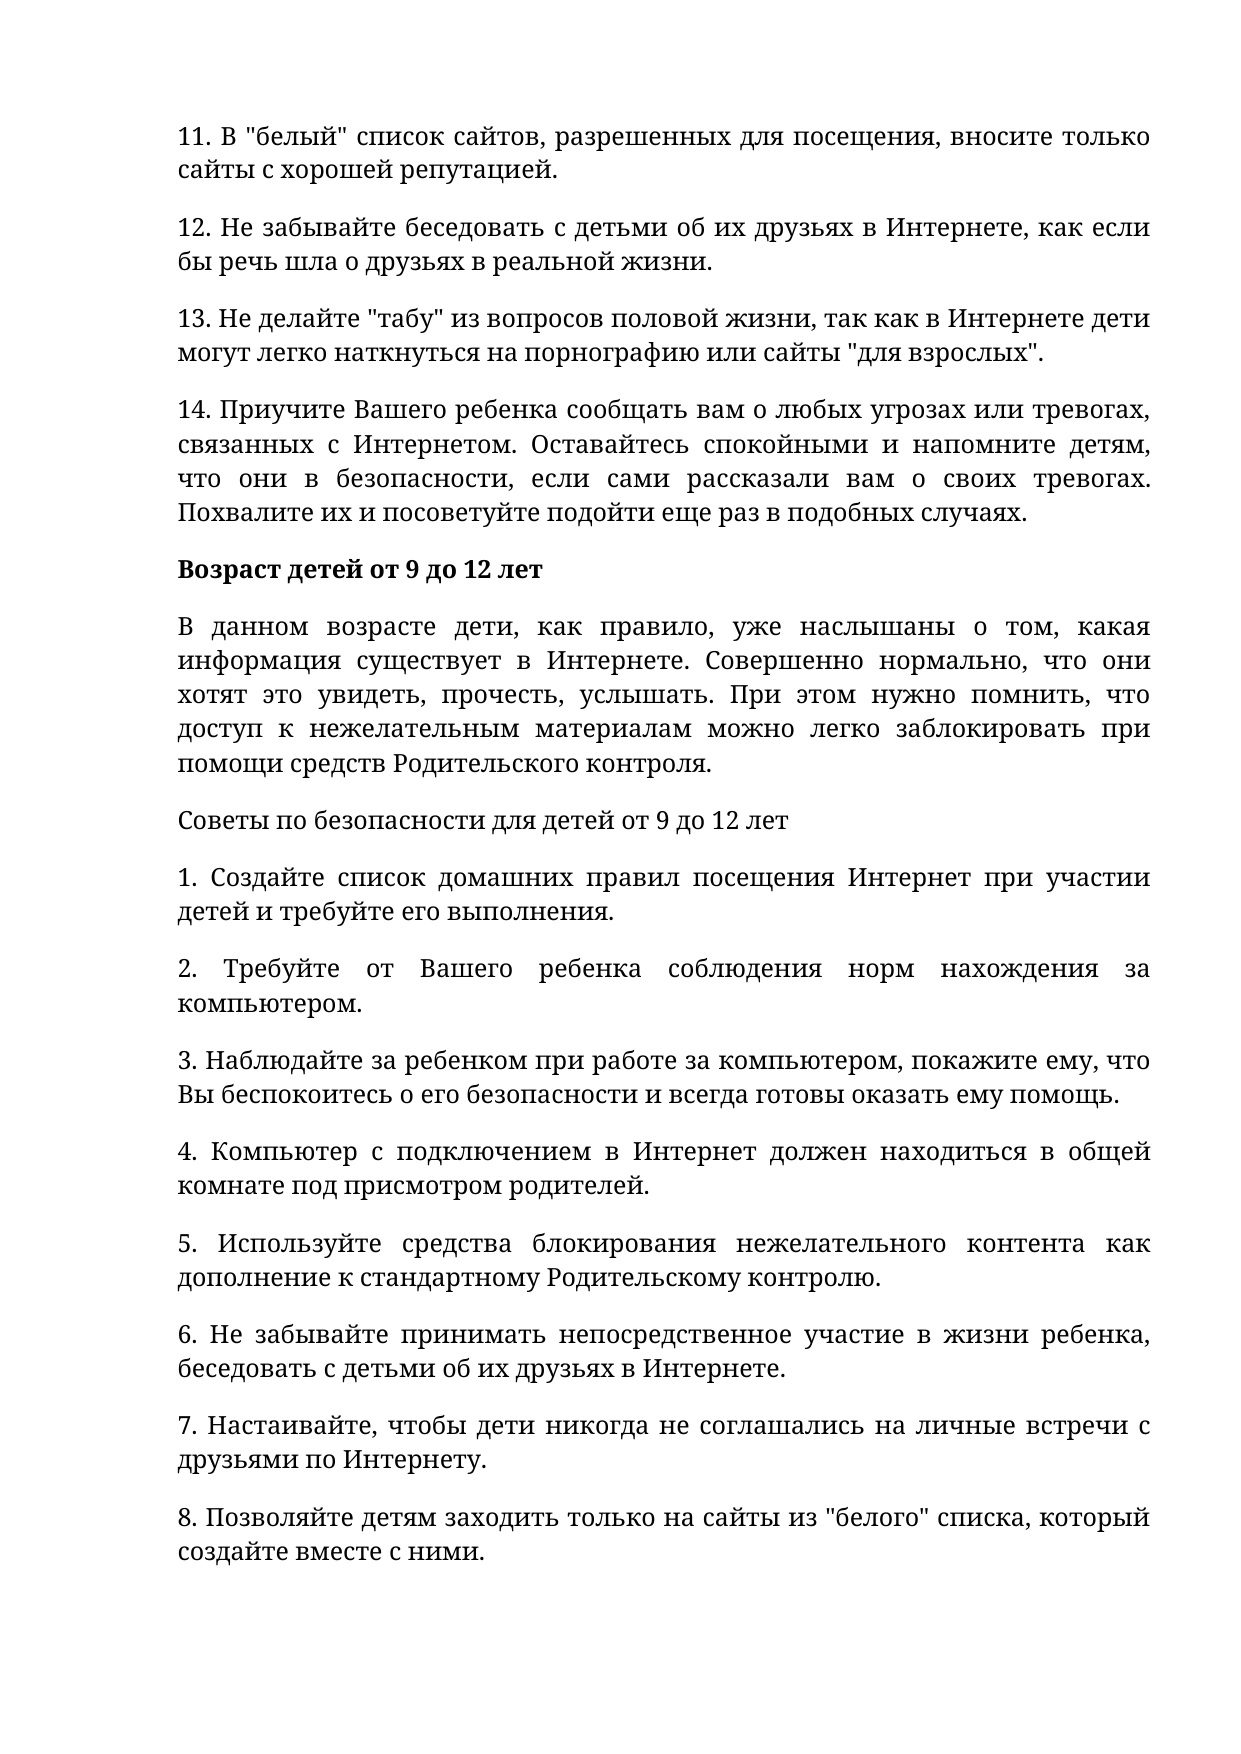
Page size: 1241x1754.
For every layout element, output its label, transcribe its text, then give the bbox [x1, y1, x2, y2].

text 5. Используйте средства блокирования нежелательного контента как дополнение к стандартному Родительскому контролю. [177, 1225, 1152, 1293]
text 8. Позволяйте детям заходить только на сайты из "белого" списка, который создайте вместе с ними. [177, 1499, 1152, 1567]
text 2. Требуйте от Вашего ребенка соблюдения норм нахождения за компьютером. [177, 951, 1152, 1019]
text 12. Не забывайте беседовать с детьми об их друзьях в Интернете, как если бы речь шла о друзьях в реальной жизни. [177, 209, 1152, 278]
text Возраст детей от 9 до 12 лет [177, 552, 1152, 586]
text 4. Компьютер с подключением в Интернет должен находиться в общей комнате под присмотром родителей. [177, 1134, 1152, 1202]
text 7. Настаивайте, чтобы дети никогда не соглашались на личные встречи с друзьями по Интернету. [177, 1408, 1152, 1476]
text 3. Наблюдайте за ребенком при работе за компьютером, покажите ему, что Вы беспокоитесь о его безопасности и всегда готовы оказать ему помощь. [177, 1042, 1152, 1111]
text Советы по безопасности для детей от 9 до 12 лет [177, 802, 1152, 837]
text В данном возрасте дети, как правило, уже наслышаны о том, какая информация существует в Интернете. Совершенно нормально, что они хотят это увидеть, прочесть, услышать. При этом нужно помнить, что доступ к нежелательным материалам можно легко заблокировать при помощи средств Родительского контроля. [177, 609, 1152, 779]
text 11. В "белый" список сайтов, разрешенных для посещения, вносите только сайты с хорошей репутацией. [177, 118, 1152, 186]
text 1. Создайте список домашних правил посещения Интернет при участии детей и требуйте его выполнения. [177, 860, 1152, 928]
text 6. Не забывайте принимать непосредственное участие в жизни ребенка, беседовать с детьми об их друзьях в Интернете. [177, 1317, 1152, 1385]
text 14. Приучите Вашего ребенка сообщать вам о любых угрозах или тревогах, связанных с Интернетом. Оставайтесь спокойными и напомните детям, что они в безопасности, если сами рассказали вам о своих тревогах. Похвалите их и посоветуйте подойти еще раз в подобных случаях. [177, 392, 1152, 528]
text 13. Не делайте "табу" из вопросов половой жизни, так как в Интернете дети могут легко наткнуться на порнографию или сайты "для взрослых". [177, 301, 1152, 369]
